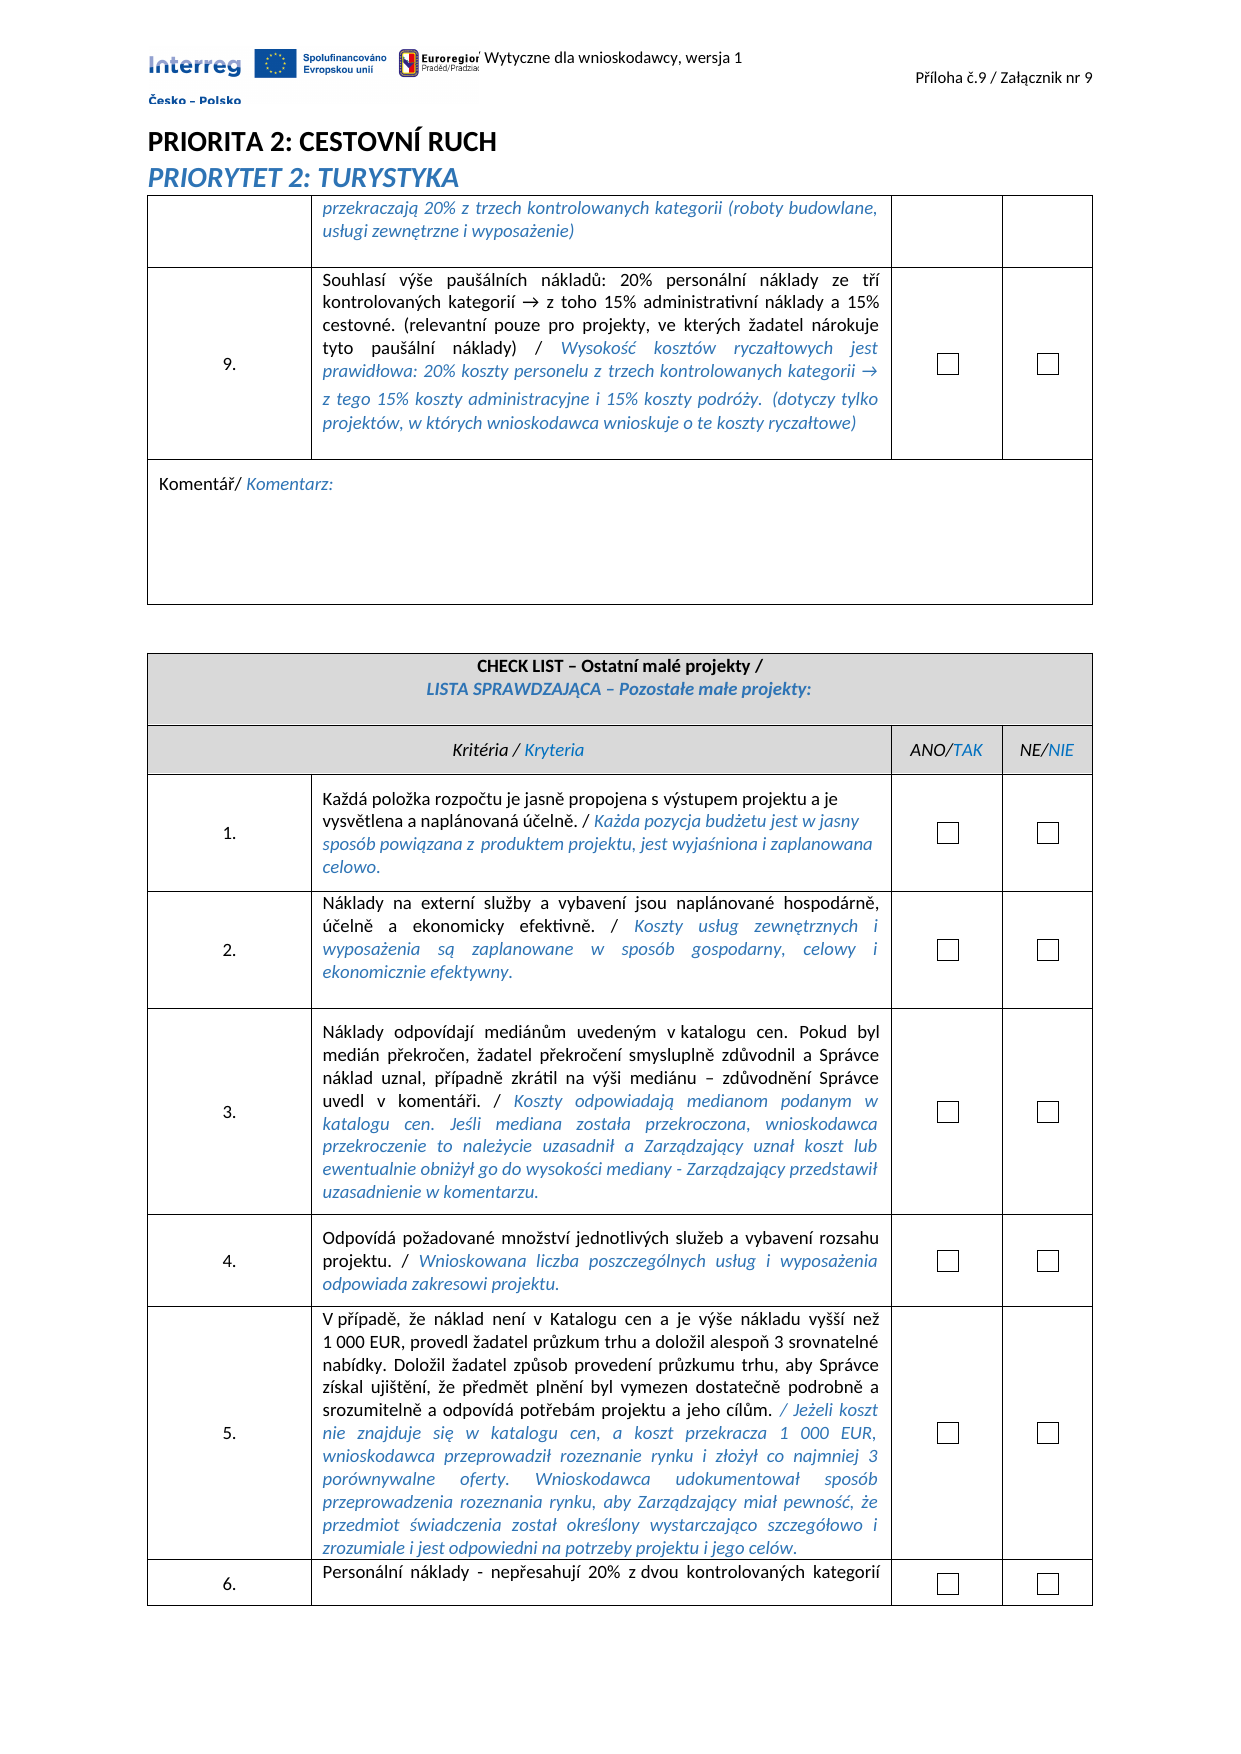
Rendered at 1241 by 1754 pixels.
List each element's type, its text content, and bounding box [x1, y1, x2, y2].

table_cell ANO/TAK [892, 726, 1002, 773]
table_cell 6. [148, 1560, 311, 1605]
table_cell NE/NIE [1003, 726, 1092, 773]
table_cell [892, 1560, 1002, 1605]
table_cell Náklady odpovídají mediánům uvedeným v katalogu cen. Pokud byl medián překročen, žadatel překročení smysluplně zdůvodnil a Správce náklad uznal, případně zkrátil na výši mediánu – zdůvodnění Správce uvedl v komentáři. / Koszty odpowiadają medianom podanym w katalogu cen. Jeśli mediana została przekroczona, wnioskodawca przekroczenie to należycie uzasadnił a Zarządzający uznał koszt lub ewentualnie obniżył go do wysokości mediany - Zarządzający przedstawił uzasadnienie w komentarzu. [312, 1009, 891, 1214]
table_cell 4. [148, 1215, 311, 1306]
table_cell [312, 196, 891, 267]
table_cell 1. [148, 775, 311, 891]
table_cell 5. [148, 1307, 311, 1559]
table_cell Komentář/ Komentarz: [148, 460, 1092, 604]
picture [147, 46, 479, 103]
table_cell [892, 1307, 1002, 1559]
table_cell 9. [148, 268, 311, 459]
table_cell [892, 892, 1002, 1008]
table_cell [892, 1215, 1002, 1306]
table_cell [1003, 892, 1092, 1008]
table_cell [892, 775, 1002, 891]
table_cell [1003, 1215, 1092, 1306]
table_cell 3. [148, 1009, 311, 1214]
table_cell Kritéria / Kryteria [148, 726, 891, 773]
table_header CHECK LIST – Ostatní malé projekty / LISTA SPRAWDZAJĄCA – Pozostałe małe projekty: [148, 654, 1092, 724]
table_cell [892, 268, 1002, 459]
table_cell Souhlasí výše paušálních nákladů: 20% personální náklady ze tří kontrolovaných kategorií → z toho 15% administrativní náklady a 15% cestovné. (relevantní pouze pro projekty, ve kterých žadatel nárokuje tyto paušální náklady) / Wysokość kosztów ryczałtowych jest prawidłowa: 20% koszty personelu z trzech kontrolowanych kategorii → z tego 15% koszty administracyjne i 15% koszty podróży. (dotyczy tylko projektów, w których wnioskodawca wnioskuje o te koszty ryczałtowe) [312, 268, 891, 459]
table_cell 2. [148, 892, 311, 1008]
table_cell 8. [148, 196, 311, 267]
table_cell [1003, 1560, 1092, 1605]
table_cell [892, 1009, 1002, 1214]
table_cell [1003, 1307, 1092, 1559]
table_cell [1003, 196, 1092, 267]
table_cell [1003, 1009, 1092, 1214]
table_cell [1003, 775, 1092, 891]
table_cell [1003, 268, 1092, 459]
table_cell [892, 196, 1002, 267]
table_cell Náklady na externí služby a vybavení jsou naplánované hospodárně, účelně a ekonomicky efektivně. / Koszty usług zewnętrznych i wyposażenia są zaplanowane w sposób gospodarny, celowy i ekonomicznie efektywny. [312, 892, 891, 1008]
table_cell V případě, že náklad není v Katalogu cen a je výše nákladu vyšší než 1 000 EUR, provedl žadatel průzkum trhu a doložil alespoň 3 srovnatelné nabídky. Doložil žadatel způsob provedení průzkumu trhu, aby Správce získal ujištění, že předmět plnění byl vymezen dostatečně podrobně a srozumitelně a odpovídá potřebám projektu a jeho cílům. / Jeżeli koszt nie znajduje się w katalogu cen, a koszt przekracza 1 000 EUR, wnioskodawca przeprowadził rozeznanie rynku i złożył co najmniej 3 porównywalne oferty. Wnioskodawca udokumentował sposób przeprowadzenia rozeznania rynku, aby Zarządzający miał pewność, że przedmiot świadczenia został określony wystarczająco szczegółowo i zrozumiale i jest odpowiedni na potrzeby projektu i jego celów. [312, 1307, 891, 1559]
table_cell Každá položka rozpočtu je jasně propojena s výstupem projektu a je vysvětlena a naplánovaná účelně. / Każda pozycja budżetu jest w jasny sposób powiązana z produktem projektu, jest wyjaśniona i zaplanowana celowo. [312, 775, 891, 891]
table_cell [312, 1560, 891, 1605]
table_cell Odpovídá požadované množství jednotlivých služeb a vybavení rozsahu projektu. / Wnioskowana liczba poszczególnych usług i wyposażenia odpowiada zakresowi projektu. [312, 1215, 891, 1306]
